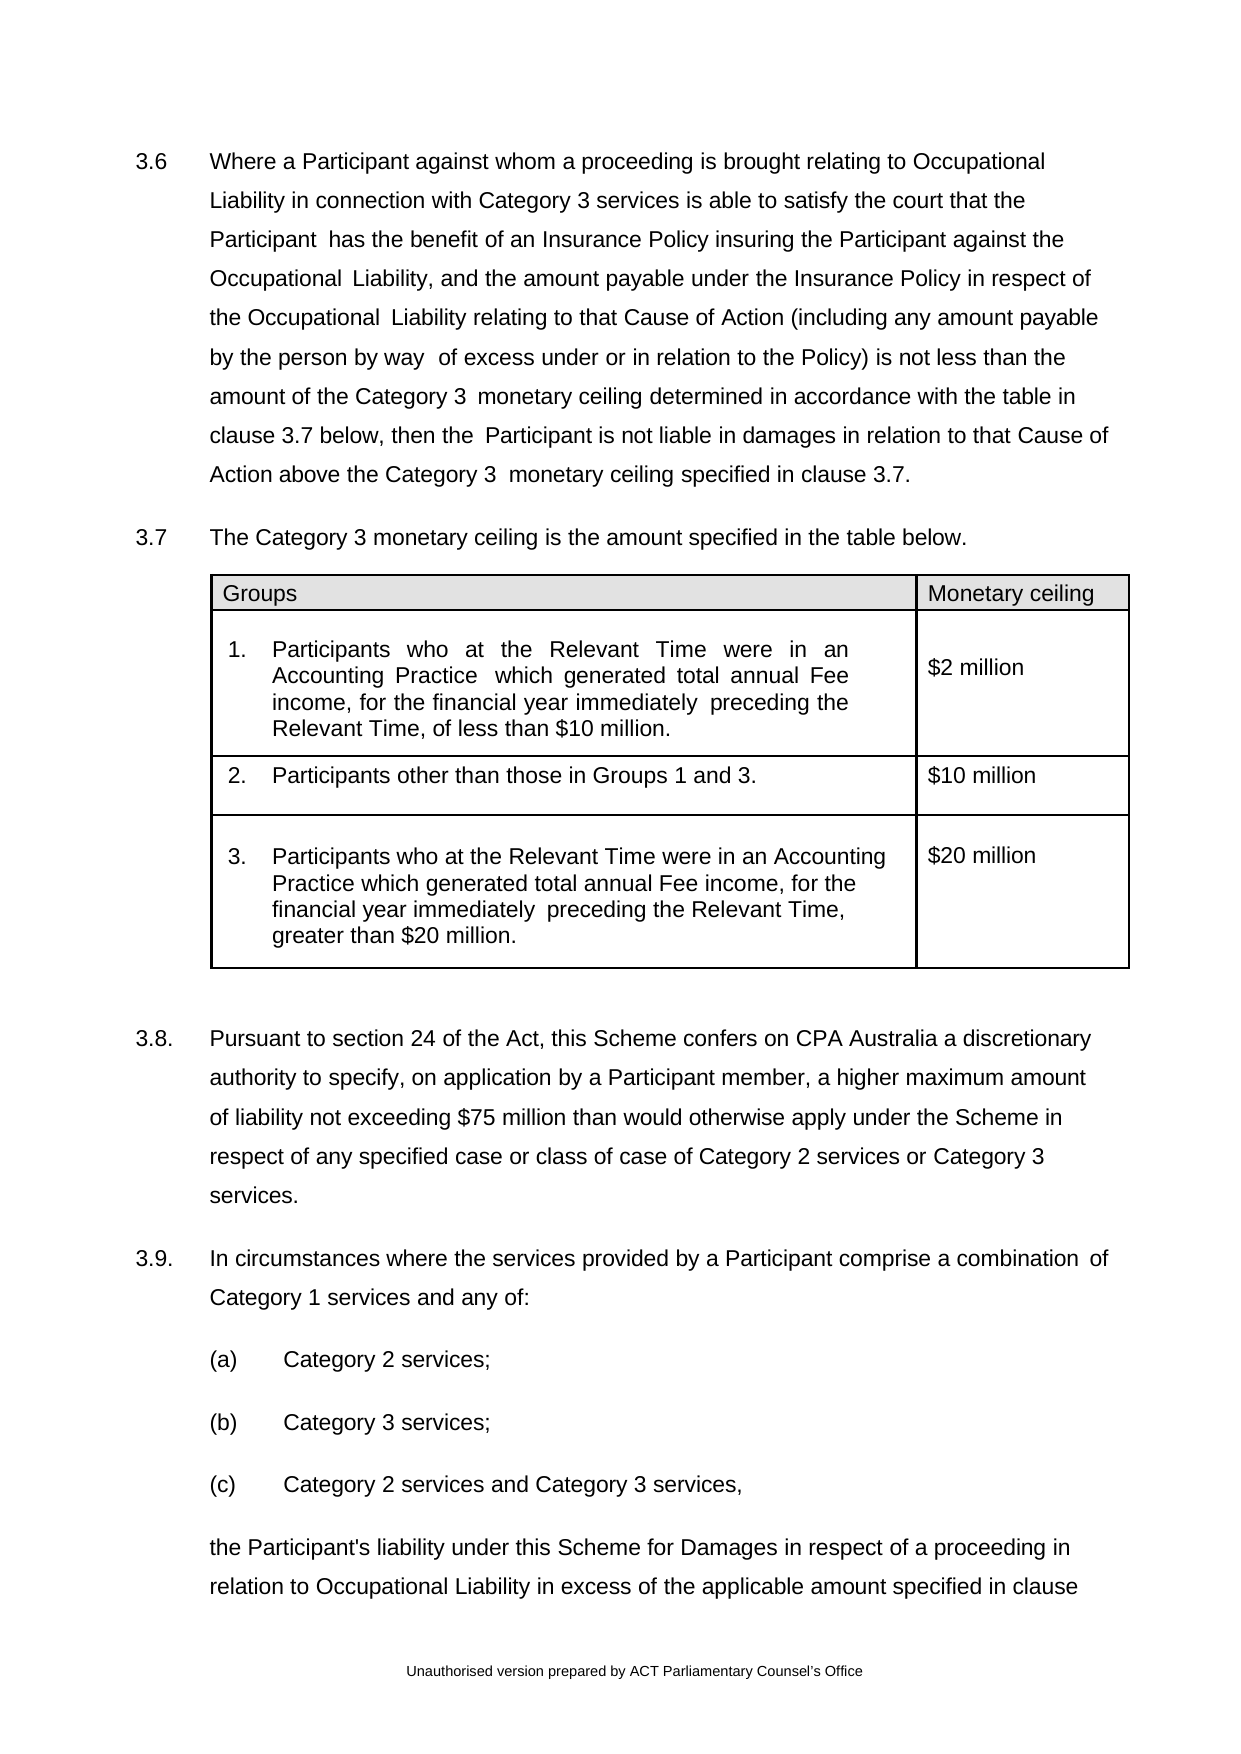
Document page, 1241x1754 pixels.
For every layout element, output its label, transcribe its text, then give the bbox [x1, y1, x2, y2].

table_cell 2. Participants other than those in Groups 1 and 3. [213, 757, 915, 813]
list In circumstances where the services provided by a Participant comprise a combination of Category 1 services and any of: [135, 1244, 1110, 1310]
list The Category 3 monetary ceiling is the amount specified in the table below. [135, 523, 1134, 550]
table_cell 3. Participants who at the Relevant Time were in an Accounting Practice which generated total annual Fee income, for the financial year immediately preceding the Relevant Time, greater than $20 million. [213, 816, 915, 967]
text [209, 1533, 1113, 1599]
table_cell 1. Participants who at the Relevant Time were in an Accounting Practice which generated total annual Fee income, for the financial year immediately preceding the Relevant Time, of less than $10 million. [213, 611, 915, 755]
table_cell $10 million [918, 757, 1128, 813]
table_header Monetary ceiling [918, 576, 1128, 609]
list Category 2 services and Category 3 services, [209, 1471, 1134, 1497]
list Category 3 services; [209, 1408, 1134, 1435]
list Pursuant to section 24 of the Act, this Scheme confers on CPA Australia a discretionary authority to specify, on application by a Participant member, a higher maximum amount of liability not exceeding $75 million than would otherwise apply under the Scheme in respect of any specified case or class of case of Category 2 services or Category 3 services. [135, 1025, 1110, 1208]
table_cell $2 million [918, 611, 1128, 755]
list Where a Participant against whom a proceeding is brought relating to Occupational Liability in connection with Category 3 services is able to satisfy the court that the Participant has the benefit of an Insurance Policy insuring the Participant against the Occupational Liability, and the amount payable under the Insurance Policy in respect of the Occupational Liability relating to that Cause of Action (including any amount payable by the person by way of excess under or in relation to the Policy) is not less than the amount of the Category 3 monetary ceiling determined in accordance with the table in clause 3.7 below, then the Participant is not liable in damages in relation to that Cause of Action above the Category 3 monetary ceiling specified in clause 3.7. [135, 148, 1115, 487]
table_header Groups [213, 576, 915, 609]
list Category 2 services; [209, 1346, 1134, 1372]
table_cell $20 million [918, 816, 1128, 967]
